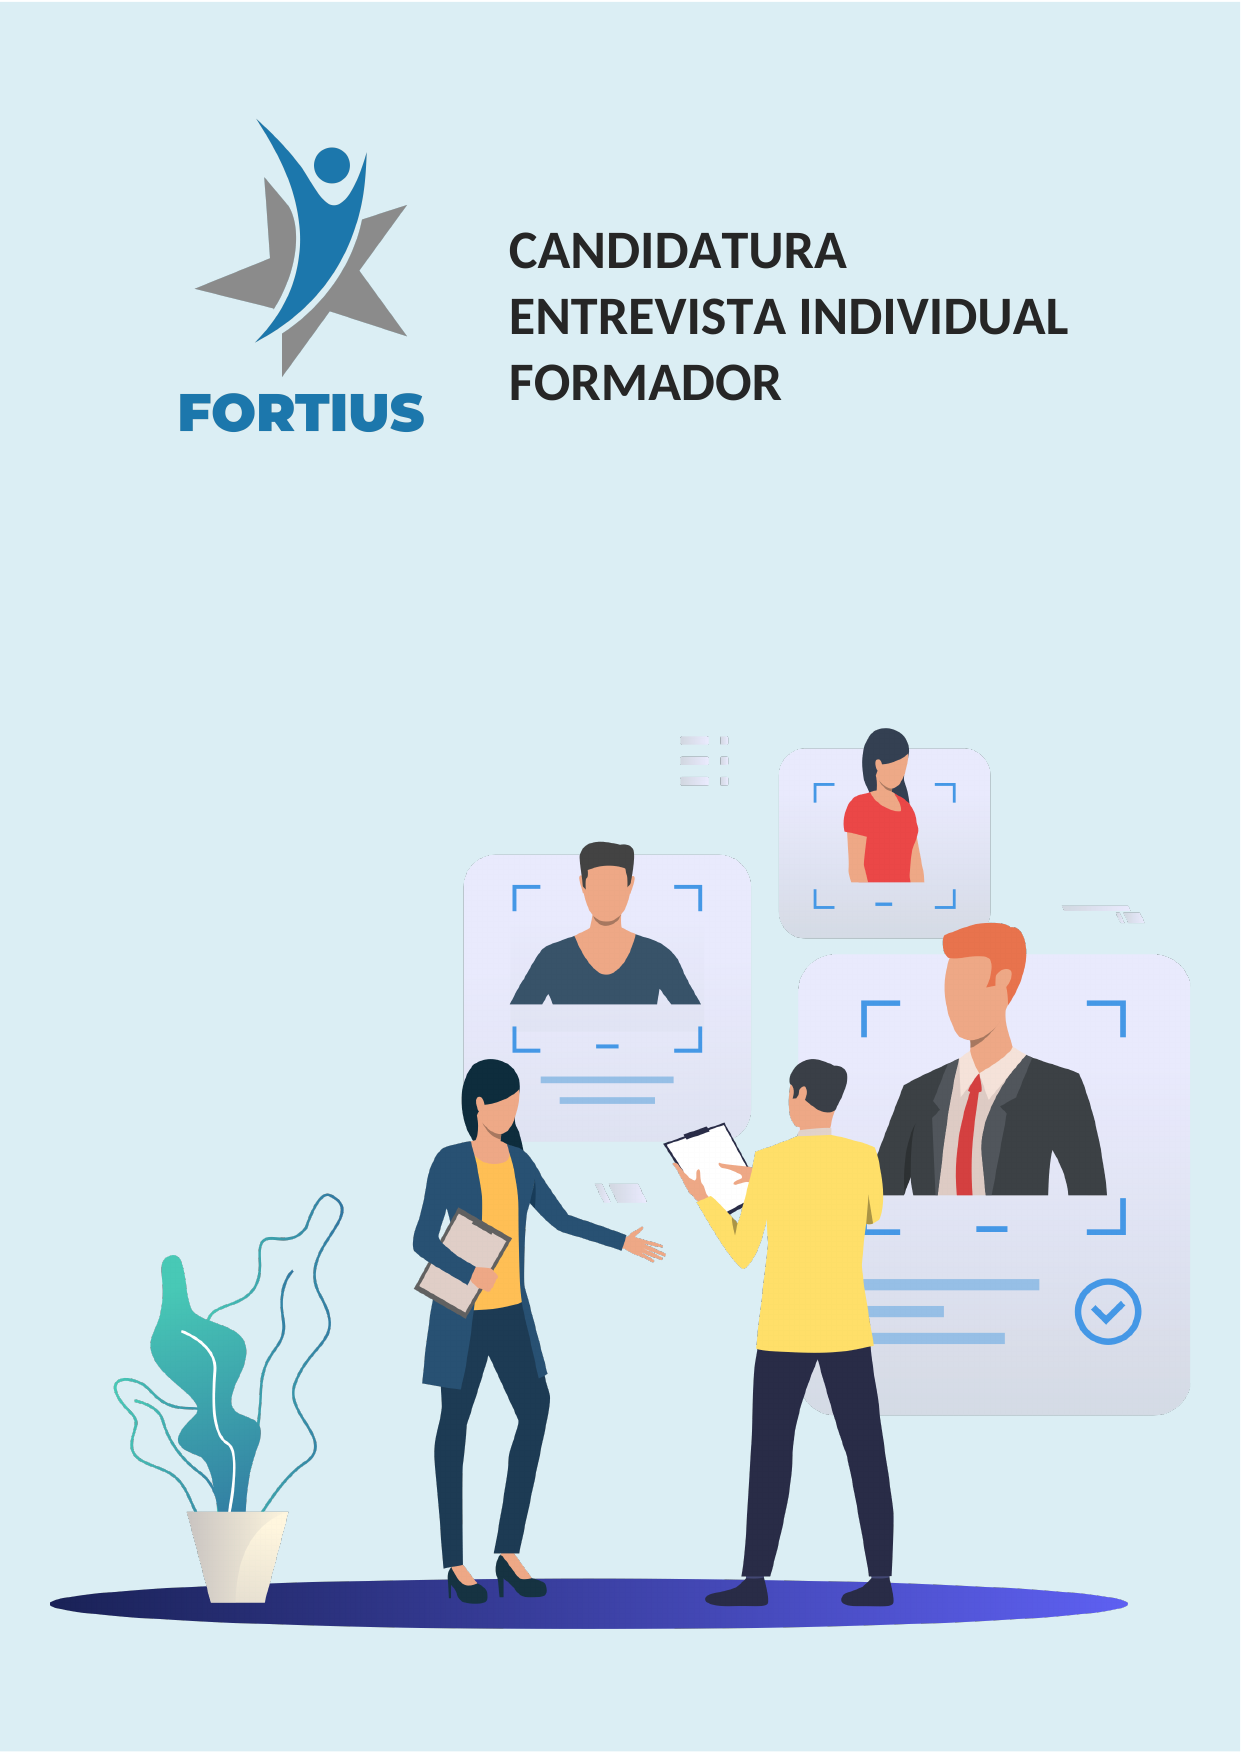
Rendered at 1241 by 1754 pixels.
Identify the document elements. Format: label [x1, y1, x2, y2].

picture [117, 101, 493, 477]
picture [50, 728, 1191, 1629]
